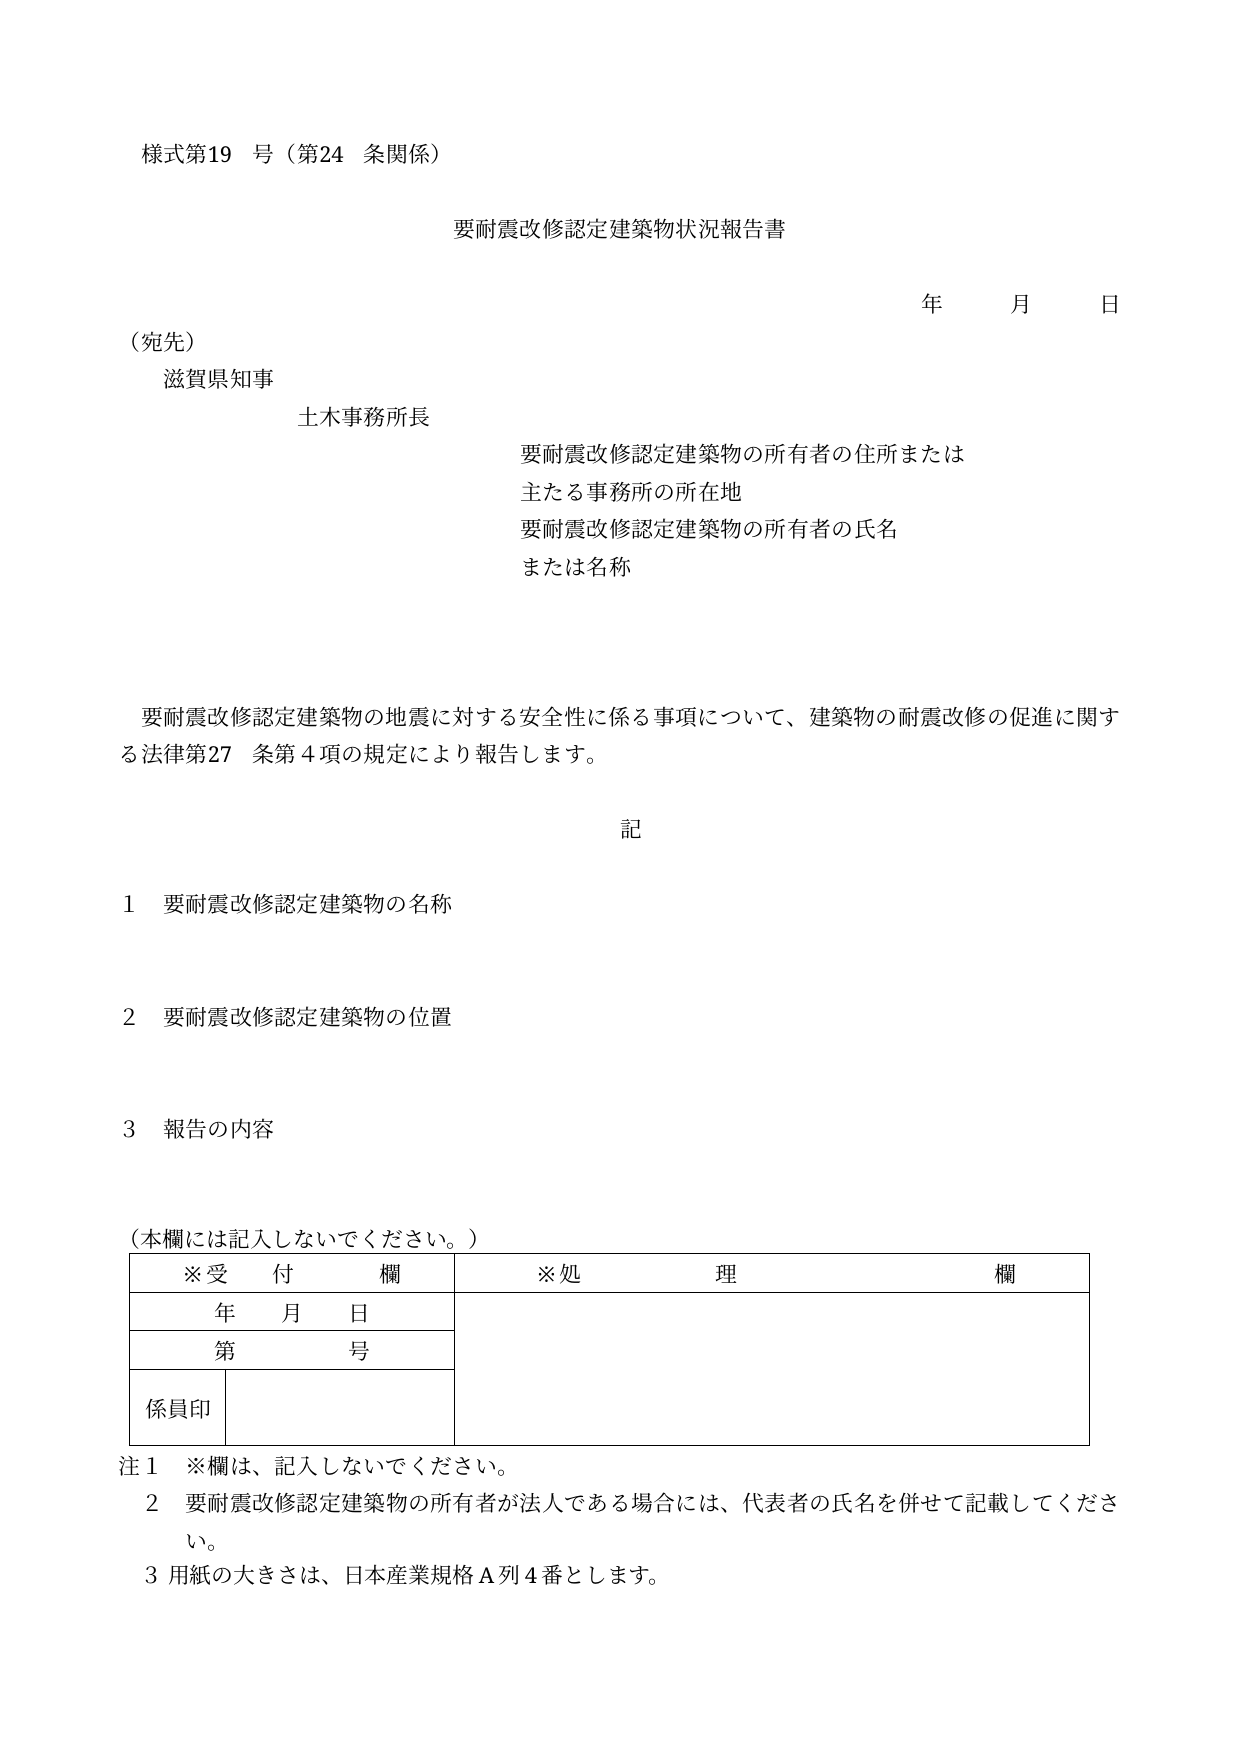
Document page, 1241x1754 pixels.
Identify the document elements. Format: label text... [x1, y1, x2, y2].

text 要耐震改修認定建築物の所有者の住所または [118, 434, 1078, 472]
text 年 月 日 [118, 284, 1122, 322]
table_cell 第 号 [130, 1331, 454, 1369]
text ３ 用紙の大きさは、日本産業規格A列4番とします。 [118, 1558, 1122, 1590]
table_header ※受付欄 [130, 1254, 454, 1292]
text 様式第19号（第24条関係） [118, 134, 1122, 172]
text 要耐震改修認定建築物の地震に対する安全性に係る事項について、建築物の耐震改修の促進に関する法律第27条第４項の規定により報告します。 [118, 697, 1122, 772]
table_cell [226, 1370, 454, 1445]
text ２ 要耐震改修認定建築物の所有者が法人である場合には、代表者の氏名を併せて記載してください。 [141, 1483, 1122, 1558]
text （宛先） [118, 322, 1122, 359]
text 主たる事務所の所在地 [118, 472, 1078, 509]
text 要耐震改修認定建築物状況報告書 [118, 209, 1122, 247]
table_header ※処理欄 [455, 1254, 1089, 1292]
table_cell [455, 1293, 1089, 1445]
table_cell 係員印 [130, 1370, 225, 1445]
text （本欄には記入しないでください。） [118, 1222, 1076, 1253]
text ３ 報告の内容 [118, 1109, 1122, 1147]
table_cell 年 月 日 [130, 1293, 454, 1330]
text ２ 要耐震改修認定建築物の位置 [118, 997, 1122, 1034]
text １ 要耐震改修認定建築物の名称 [118, 884, 1122, 922]
text または名称 [118, 547, 1078, 584]
text 注１ ※欄は、記入しないでください。 [118, 1446, 1122, 1483]
text 要耐震改修認定建築物の所有者の氏名 [118, 509, 1078, 547]
text 滋賀県知事 [118, 359, 1122, 397]
text 記 [118, 809, 1122, 847]
text 土木事務所長 [118, 397, 1122, 434]
